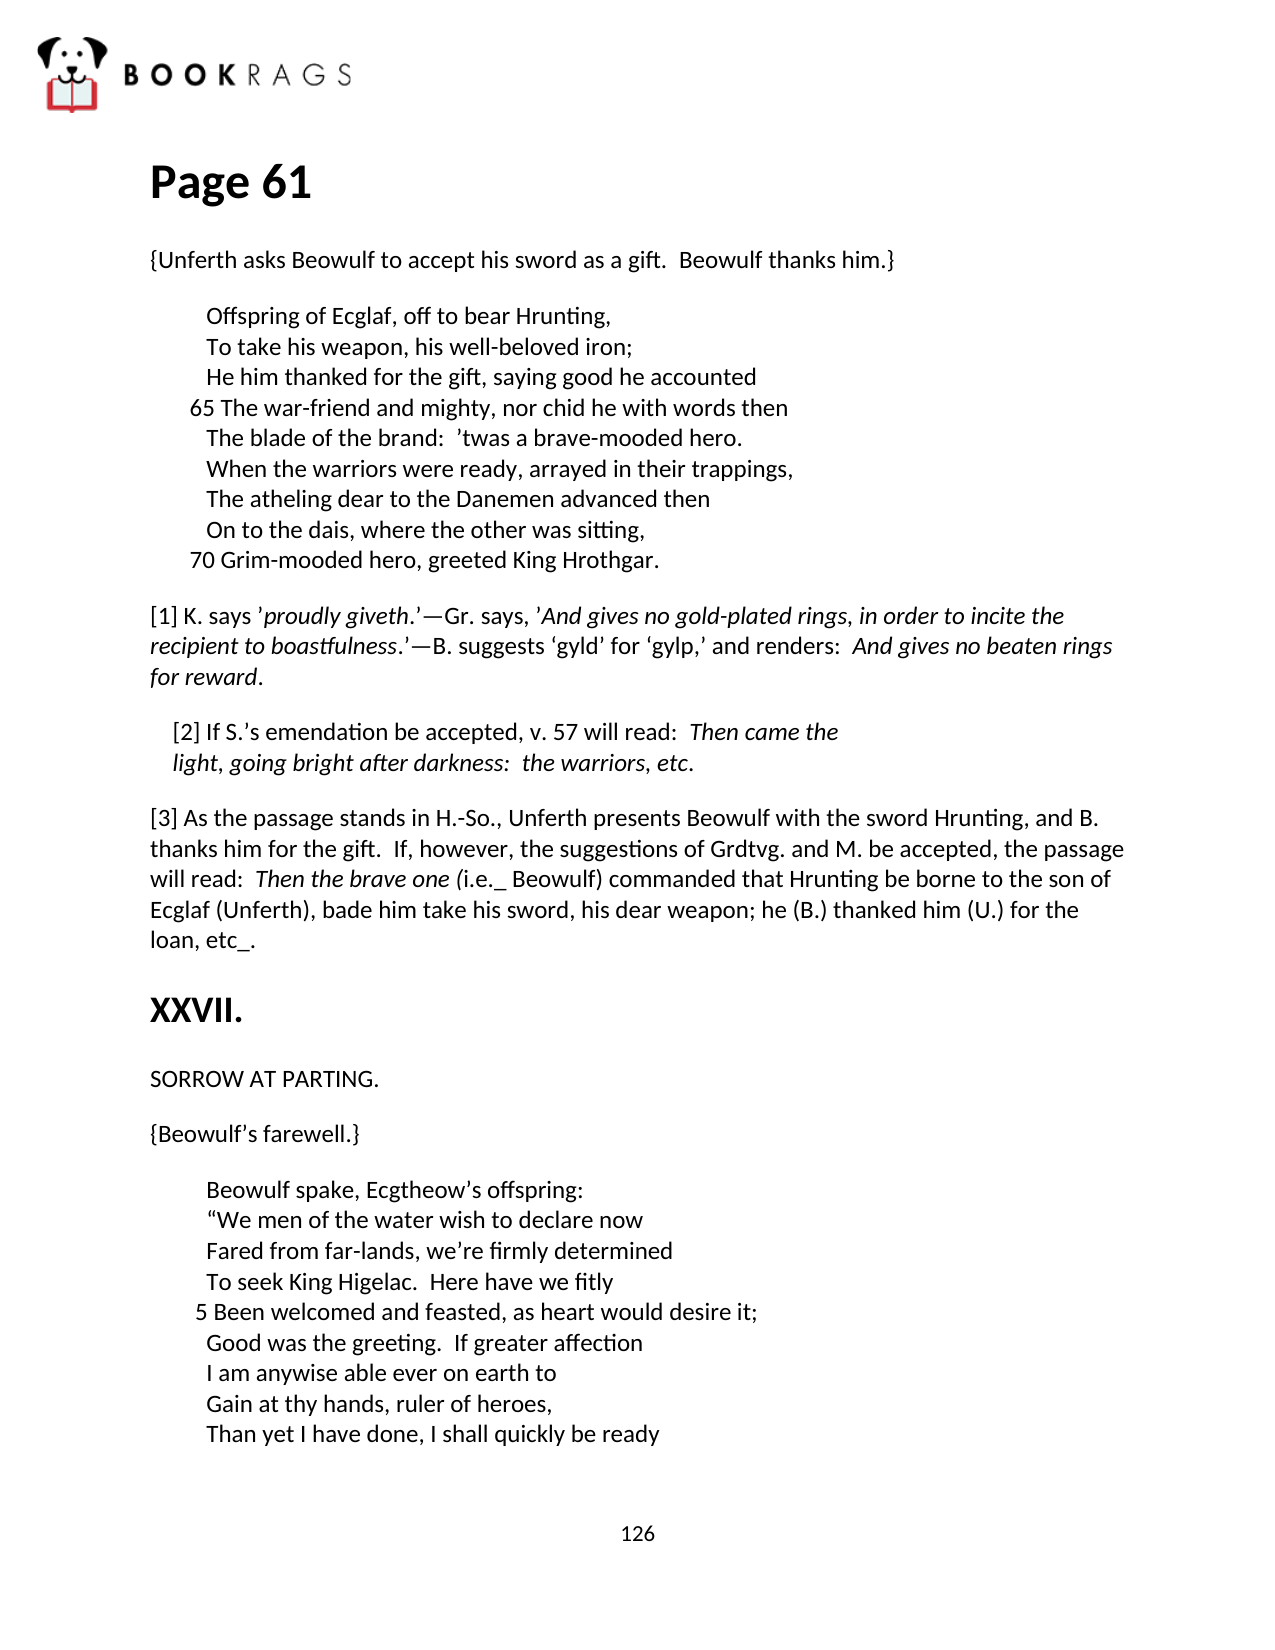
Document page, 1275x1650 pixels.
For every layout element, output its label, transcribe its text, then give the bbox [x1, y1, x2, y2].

text XXVII. [150, 986, 1125, 1032]
text Beowulf spake, Ecgtheow’s offspring: “We men of the water wish to declare now Fared from far-lands, we’re firmly determined To seek King Higelac. Here have we fitly 5 Been welcomed and feasted, as heart would desire it; Good was the greeting. If greater affection I am anywise able ever on earth to Gain at thy hands, ruler of heroes, Than yet I have done, I shall quickly be ready [150, 1174, 1125, 1449]
picture [37, 37, 351, 113]
text [1] K. says ’proudly giveth.’—­Gr. says, ’And gives no gold-plated rings, in order to incite the recipient to boastfulness.’—­B. suggests ‘gyld’ for ‘gylp,’ and renders: And gives no beaten rings for reward. [150, 600, 1125, 691]
text [2] If S.’s emendation be accepted, v. 57 will read: Then came the light, going bright after darkness: the warriors, etc. [150, 716, 1125, 777]
text Page 61 [150, 150, 1125, 211]
text [3] As the passage stands in H.-So., Unferth presents Beowulf with the sword Hrunting, and B. thanks him for the gift. If, however, the suggestions of Grdtvg. and M. be accepted, the passage will read: Then the brave one (i.e._ Beowulf) commanded that Hrunting be borne to the son of Ecglaf (Unferth), bade him take his sword, his dear weapon; he (B.) thanked him (U.) for the loan, etc_. [150, 802, 1125, 955]
text {Beowulf’s farewell.} [150, 1119, 1125, 1149]
text {Unferth asks Beowulf to accept his sword as a gift. Beowulf thanks him.} [150, 244, 1125, 275]
text SORROW AT PARTING. [150, 1063, 1125, 1094]
text Offspring of Ecglaf, off to bear Hrunting, To take his weapon, his well-beloved iron; He him thanked for the gift, saying good he accounted 65 The war-friend and mighty, nor chid he with words then The blade of the brand: ’twas a brave-mooded hero. When the warriors were ready, arrayed in their trappings, The atheling dear to the Danemen advanced then On to the dais, where the other was sitting, 70 Grim-mooded hero, greeted King Hrothgar. [150, 300, 1125, 575]
